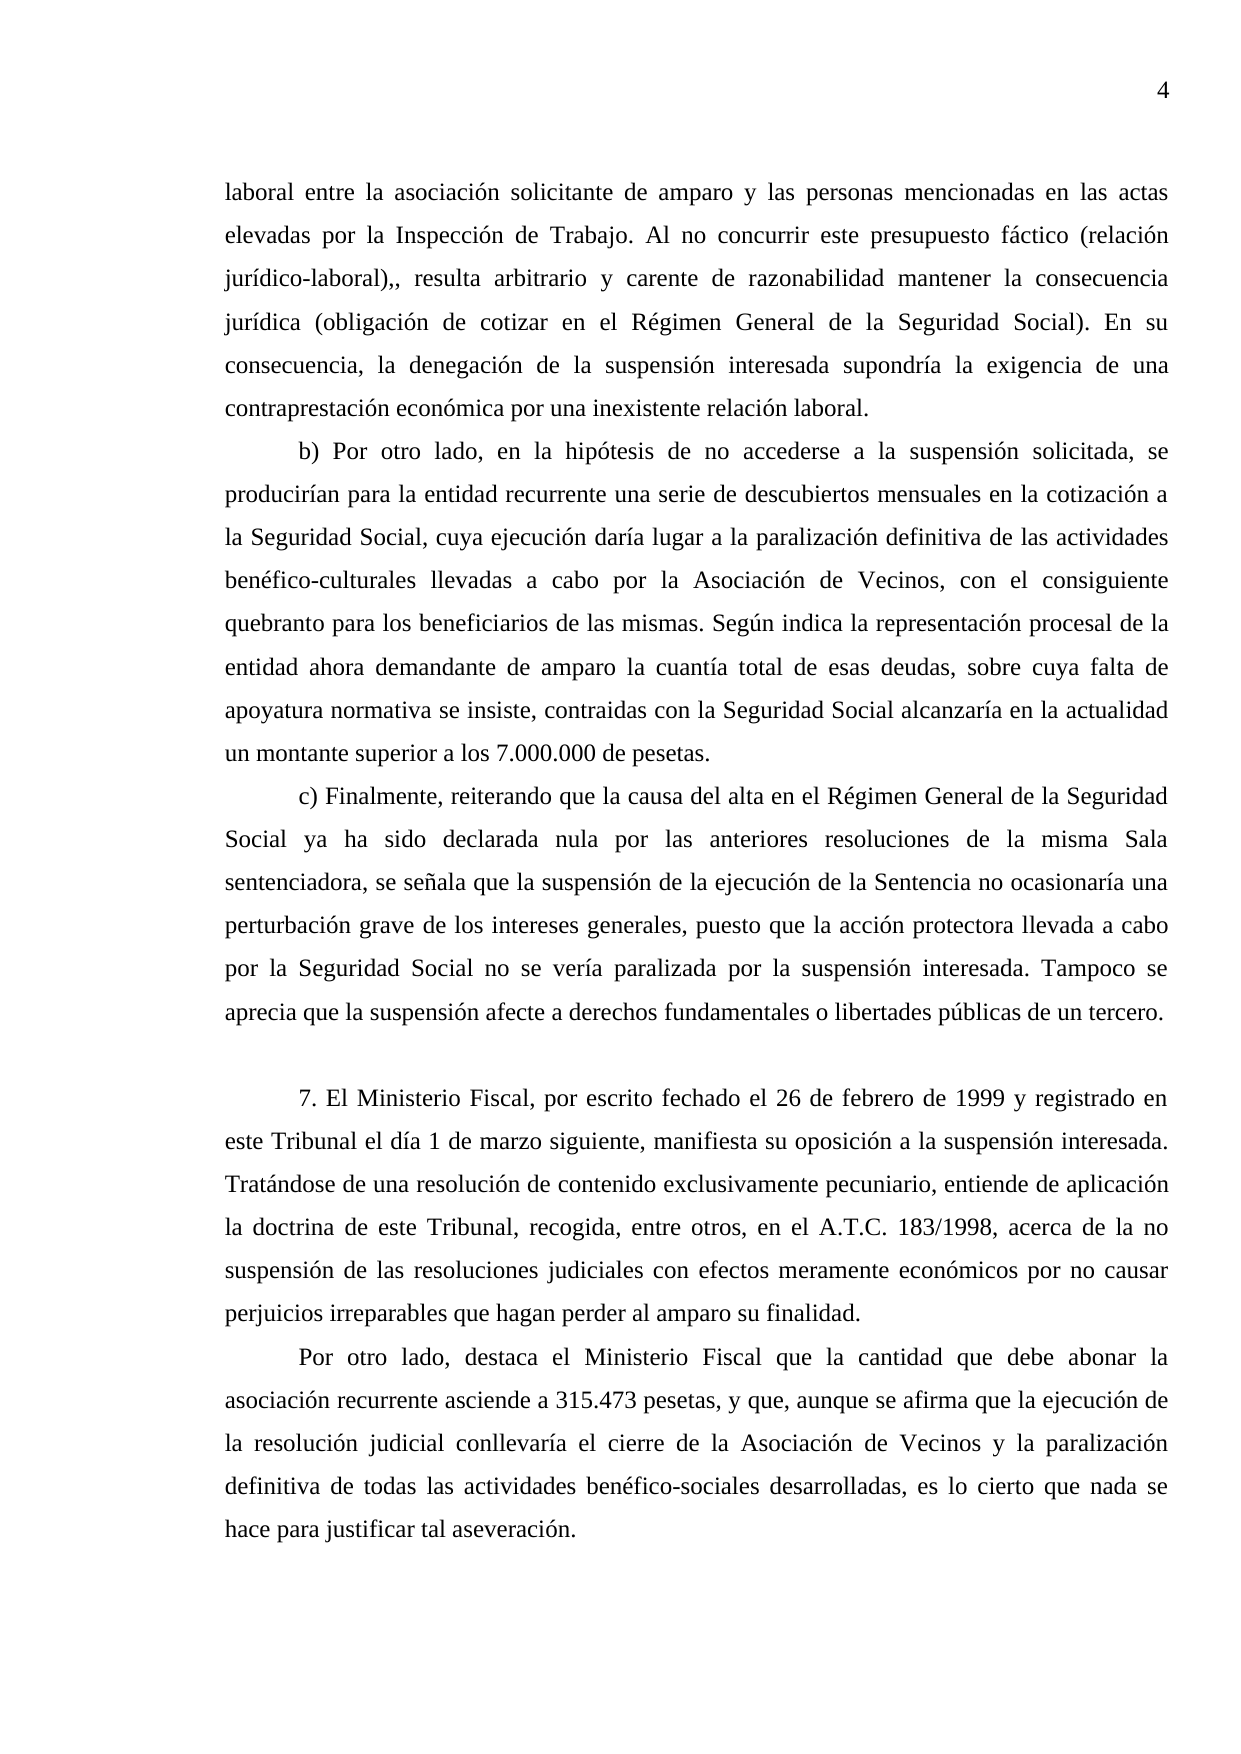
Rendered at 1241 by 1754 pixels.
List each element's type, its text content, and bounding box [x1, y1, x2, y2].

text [224, 177, 1169, 422]
text b) Por otro lado, en la hipótesis de no accederse a la suspensión solicitada, se producirían para la entidad recurrente una serie de descubiertos mensuales en la cotización a la Seguridad Social, cuya ejecución daría lugar a la paralización definitiva de las actividades benéfico-culturales llevadas a cabo por la Asociación de Vecinos, con el consiguiente quebranto para los beneficiarios de las mismas. Según indica la representación procesal de la entidad ahora demandante de amparo la cuantía total de esas deudas, sobre cuya falta de apoyatura normativa se insiste, contraidas con la Seguridad Social alcanzaría en la actualidad un montante superior a los 7.000.000 de pesetas. [224, 436, 1169, 767]
text c) Finalmente, reiterando que la causa del alta en el Régimen General de la Seguridad Social ya ha sido declarada nula por las anteriores resoluciones de la misma Sala sentenciadora, se señala que la suspensión de la ejecución de la Sentencia no ocasionaría una perturbación grave de los intereses generales, puesto que la acción protectora llevada a cabo por la Seguridad Social no se vería paralizada por la suspensión interesada. Tampoco se aprecia que la suspensión afecte a derechos fundamentales o libertades públicas de un tercero. [224, 781, 1169, 1025]
text Por otro lado, destaca el Ministerio Fiscal que la cantidad que debe abonar la asociación recurrente asciende a 315.473 pesetas, y que, aunque se afirma que la ejecución de la resolución judicial conllevaría el cierre de la Asociación de Vecinos y la paralización definitiva de todas las actividades benéfico-sociales desarrolladas, es lo cierto que nada se hace para justificar tal aseveración. [224, 1342, 1169, 1543]
text 7. El Ministerio Fiscal, por escrito fechado el 26 de febrero de 1999 y registrado en este Tribunal el día 1 de marzo siguiente, manifiesta su oposición a la suspensión interesada. Tratándose de una resolución de contenido exclusivamente pecuniario, entiende de aplicación la doctrina de este Tribunal, recogida, entre otros, en el A.T.C. 183/1998, acerca de la no suspensión de las resoluciones judiciales con efectos meramente económicos por no causar perjuicios irreparables que hagan perder al amparo su finalidad. [224, 1083, 1169, 1327]
